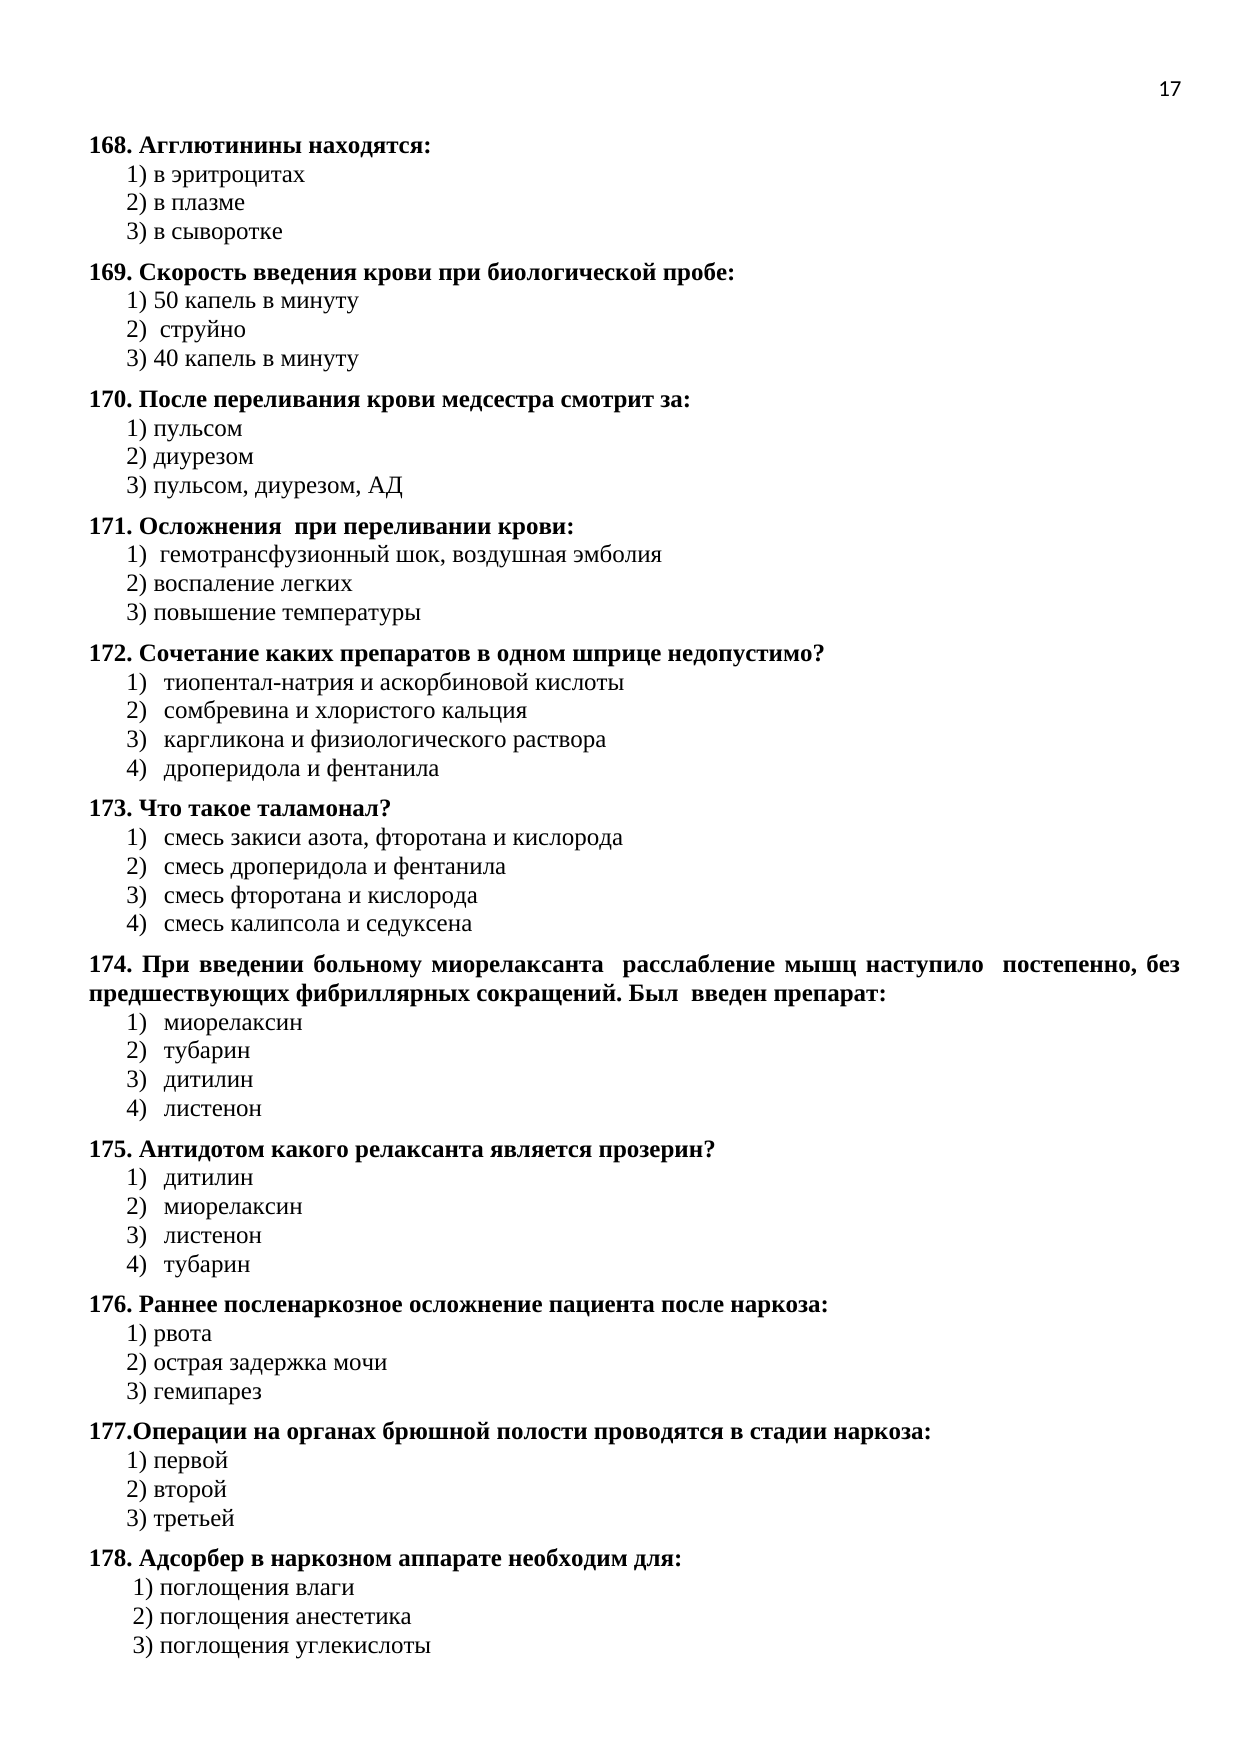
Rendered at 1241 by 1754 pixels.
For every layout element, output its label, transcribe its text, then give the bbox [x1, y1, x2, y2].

list листенон [126, 1093, 1181, 1122]
text 175. Антидотом какого релаксанта является прозерин? [89, 1134, 1181, 1162]
text 168. Агглютинины находятся: [89, 130, 1181, 159]
list миорелаксин [126, 1007, 1181, 1036]
list каргликона и физиологического раствора [126, 724, 1181, 753]
text 2) второй [89, 1474, 1181, 1503]
list дроперидола и фентанила [126, 753, 1181, 782]
text 3) в сыворотке [89, 216, 1181, 245]
text 1) поглощения влаги [89, 1572, 1181, 1601]
text 177.Операции на органах брюшной полости проводятся в стадии наркоза: [89, 1416, 1181, 1445]
text 171. Осложнения при переливании крови: [89, 511, 1181, 539]
text 2) диурезом [89, 441, 1181, 470]
text 2) воспаление легких [89, 568, 1181, 597]
text 3) поглощения углекислоты [89, 1630, 1181, 1658]
list тубарин [126, 1036, 1181, 1064]
text 3) повышение температуры [89, 597, 1181, 626]
list листенон [126, 1220, 1181, 1249]
text 2) в плазме [89, 187, 1181, 216]
text 172. Сочетание каких препаратов в одном шприце недопустимо? [89, 638, 1181, 667]
list смесь калипсола и седуксена [126, 908, 1181, 937]
list смесь дроперидола и фентанила [126, 851, 1181, 880]
text 1) гемотрансфузионный шок, воздушная эмболия [89, 539, 1181, 568]
list тиопентал-натрия и аскорбиновой кислоты [126, 667, 1181, 695]
text 3) пульсом, диурезом, АД [89, 470, 1181, 499]
text 176. Раннее посленаркозное осложнение пациента после наркоза: [89, 1289, 1181, 1318]
text 2) поглощения анестетика [89, 1601, 1181, 1630]
list миорелаксин [126, 1191, 1181, 1220]
text 1) 50 капель в минуту [89, 286, 1181, 314]
text 3) третьей [89, 1503, 1181, 1531]
text 1) в эритроцитах [89, 159, 1181, 187]
list дитилин [126, 1162, 1181, 1191]
text 169. Скорость введения крови при биологической пробе: [89, 257, 1181, 286]
list тубарин [126, 1249, 1181, 1277]
list смесь фторотана и кислорода [126, 880, 1181, 908]
text 3) 40 капель в минуту [89, 343, 1181, 372]
list смесь закиси азота, фторотана и кислорода [126, 822, 1181, 851]
text 174. При введении больному миорелаксанта расслабление мышц наступило постепенно, без предшествующих фибриллярных сокращений. Был введен препарат: [89, 949, 1181, 1007]
text 170. После переливания крови медсестра смотрит за: [89, 384, 1181, 413]
text 173. Что такое таламонал? [89, 793, 1181, 822]
list сомбревина и хлористого кальция [126, 695, 1181, 724]
text 1) первой [89, 1445, 1181, 1474]
text 178. Адсорбер в наркозном аппарате необходим для: [89, 1543, 1181, 1572]
text 2) острая задержка мочи [89, 1347, 1181, 1376]
text 2) струйно [89, 314, 1181, 343]
text 1) рвота [89, 1318, 1181, 1347]
text 3) гемипарез [89, 1376, 1181, 1404]
list дитилин [126, 1064, 1181, 1093]
text 1) пульсом [89, 413, 1181, 441]
